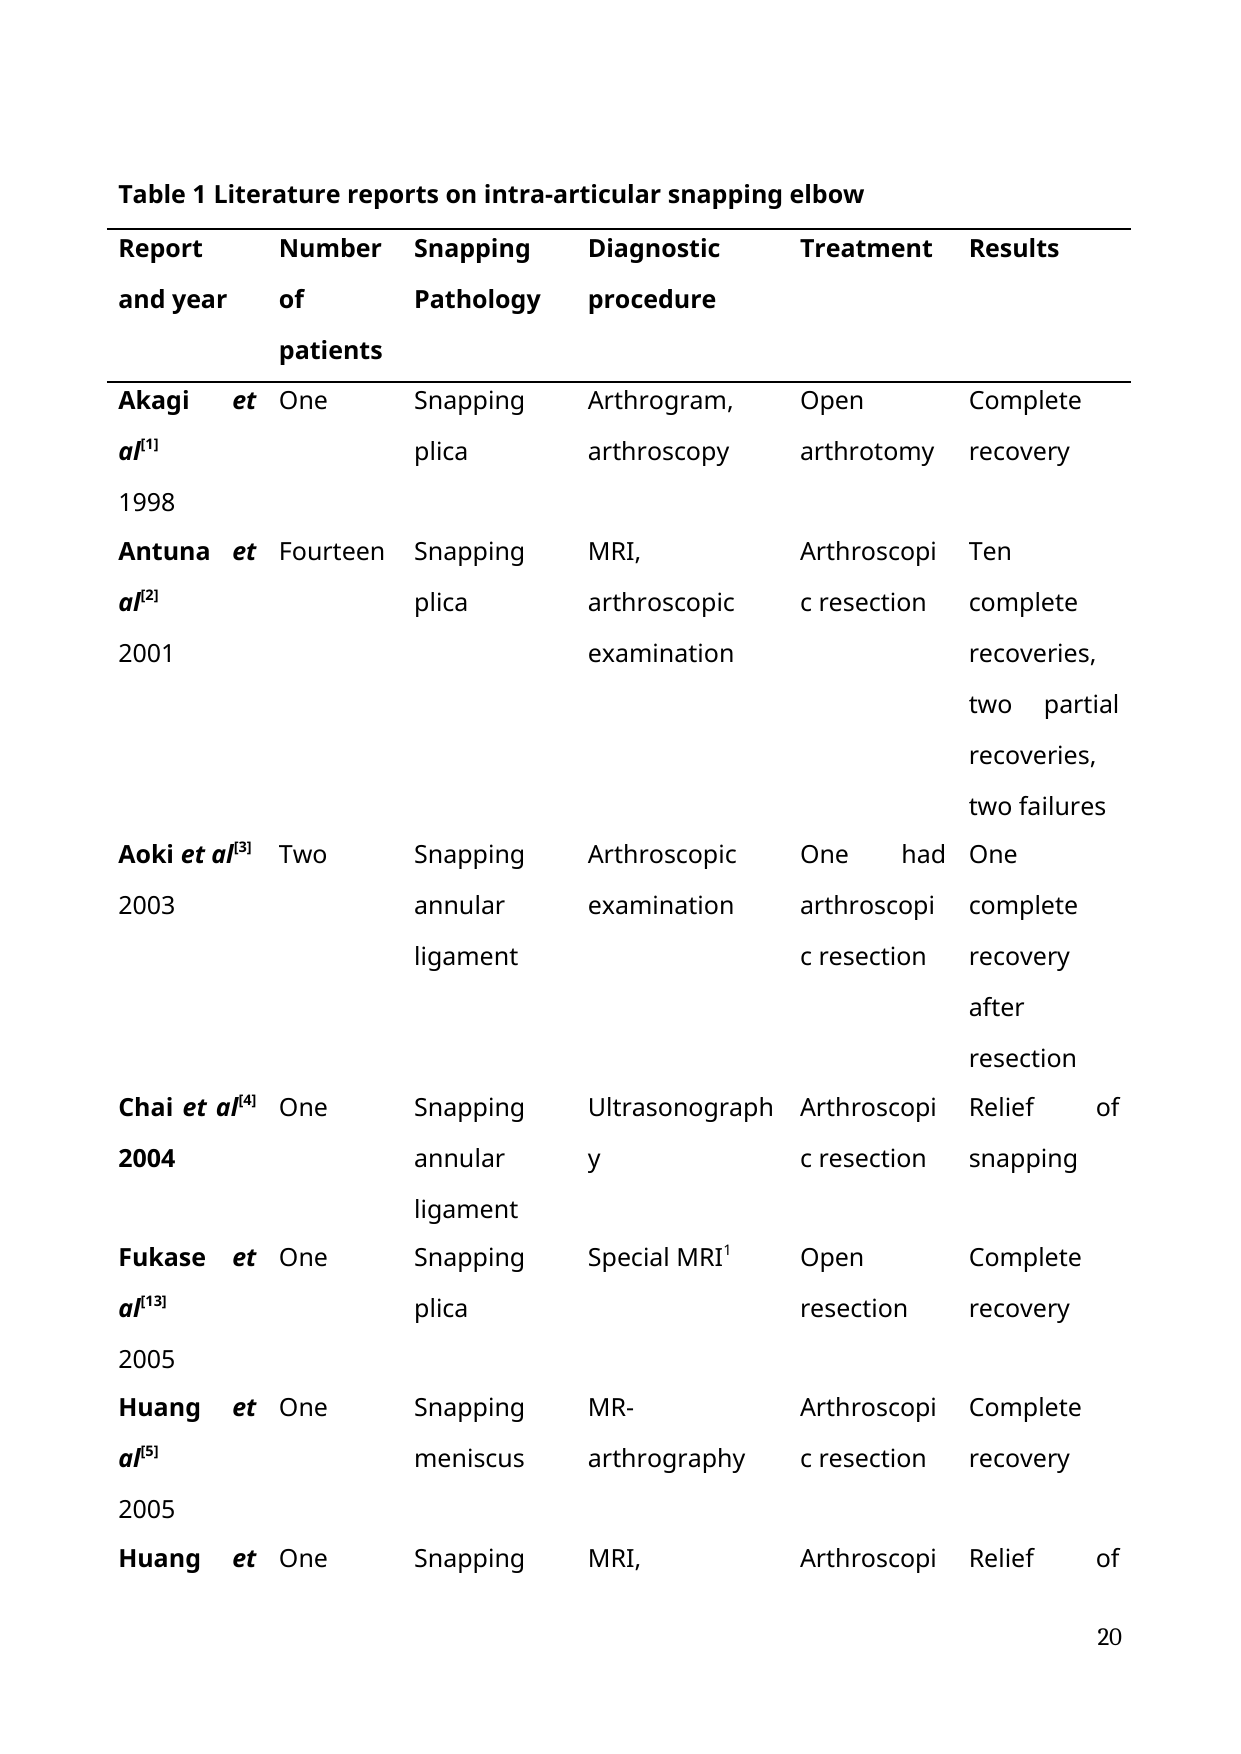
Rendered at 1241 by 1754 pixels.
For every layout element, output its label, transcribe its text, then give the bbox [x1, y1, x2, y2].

table_cell Fukase et al[13] 2005 [107, 1240, 267, 1390]
table_header Diagnostic procedure [576, 230, 788, 381]
table_cell Fourteen [268, 533, 403, 837]
table_cell Arthroscopic resection [789, 1089, 957, 1240]
table_cell Arthroscopic examination [576, 837, 788, 1089]
table_cell MR-arthrography [576, 1390, 788, 1541]
table_cell Snapping plica [403, 383, 576, 533]
table_cell Ultrasonography [576, 1089, 788, 1240]
table_cell Open resection [789, 1240, 957, 1390]
table_cell Akagi et al[1] 1998 [107, 383, 267, 533]
table_cell Snapping annular ligament [403, 837, 576, 1089]
table_cell One [268, 1240, 403, 1390]
table_cell One [268, 1541, 403, 1574]
table_cell One [268, 1089, 403, 1240]
table_cell One had arthroscopic resection [789, 837, 957, 1089]
table_cell One [268, 383, 403, 533]
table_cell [789, 1541, 957, 1574]
table_cell Chai et al[4] 2004 [107, 1089, 267, 1240]
table_header Report and year [107, 230, 267, 381]
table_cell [403, 1541, 576, 1574]
table_cell One complete recovery after resection [957, 837, 1131, 1089]
table_cell Special MRI1 [576, 1240, 788, 1390]
table_header Results [957, 230, 1131, 381]
table_cell Antuna et al[2] 2001 [107, 533, 267, 837]
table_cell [957, 1541, 1131, 1574]
table_cell Snapping plica [403, 1240, 576, 1390]
text Table 1 Literature reports on intra-articular snapping elbow [118, 177, 1122, 211]
table_cell One [268, 1390, 403, 1541]
table_cell Open arthrotomy [789, 383, 957, 533]
table_header Snapping Pathology [403, 230, 576, 381]
table_header Number of patients [268, 230, 403, 381]
table_cell MRI, arthroscopic examination [576, 533, 788, 837]
table_cell Ten complete recoveries, two partial recoveries, two failures [957, 533, 1131, 837]
table_cell Arthroscopic resection [789, 1390, 957, 1541]
table_cell Snapping annular ligament [403, 1089, 576, 1240]
table_cell Snapping plica [403, 533, 576, 837]
table_cell Huang et al[5] 2005 [107, 1390, 267, 1541]
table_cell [576, 1541, 788, 1574]
table_cell Snapping meniscus [403, 1390, 576, 1541]
table_cell Aoki et al[3] 2003 [107, 837, 267, 1089]
table_cell Two [268, 837, 403, 1089]
table_cell Arthroscopic resection [789, 533, 957, 837]
table_header Treatment [789, 230, 957, 381]
table_cell Arthrogram, arthroscopy [576, 383, 788, 533]
table_cell Huang et al[6] 2005 [107, 1541, 267, 1574]
table_cell Complete recovery [957, 1240, 1131, 1390]
table_cell Complete recovery [957, 1390, 1131, 1541]
table_cell Relief of snapping [957, 1089, 1131, 1240]
table_cell Complete recovery [957, 383, 1131, 533]
